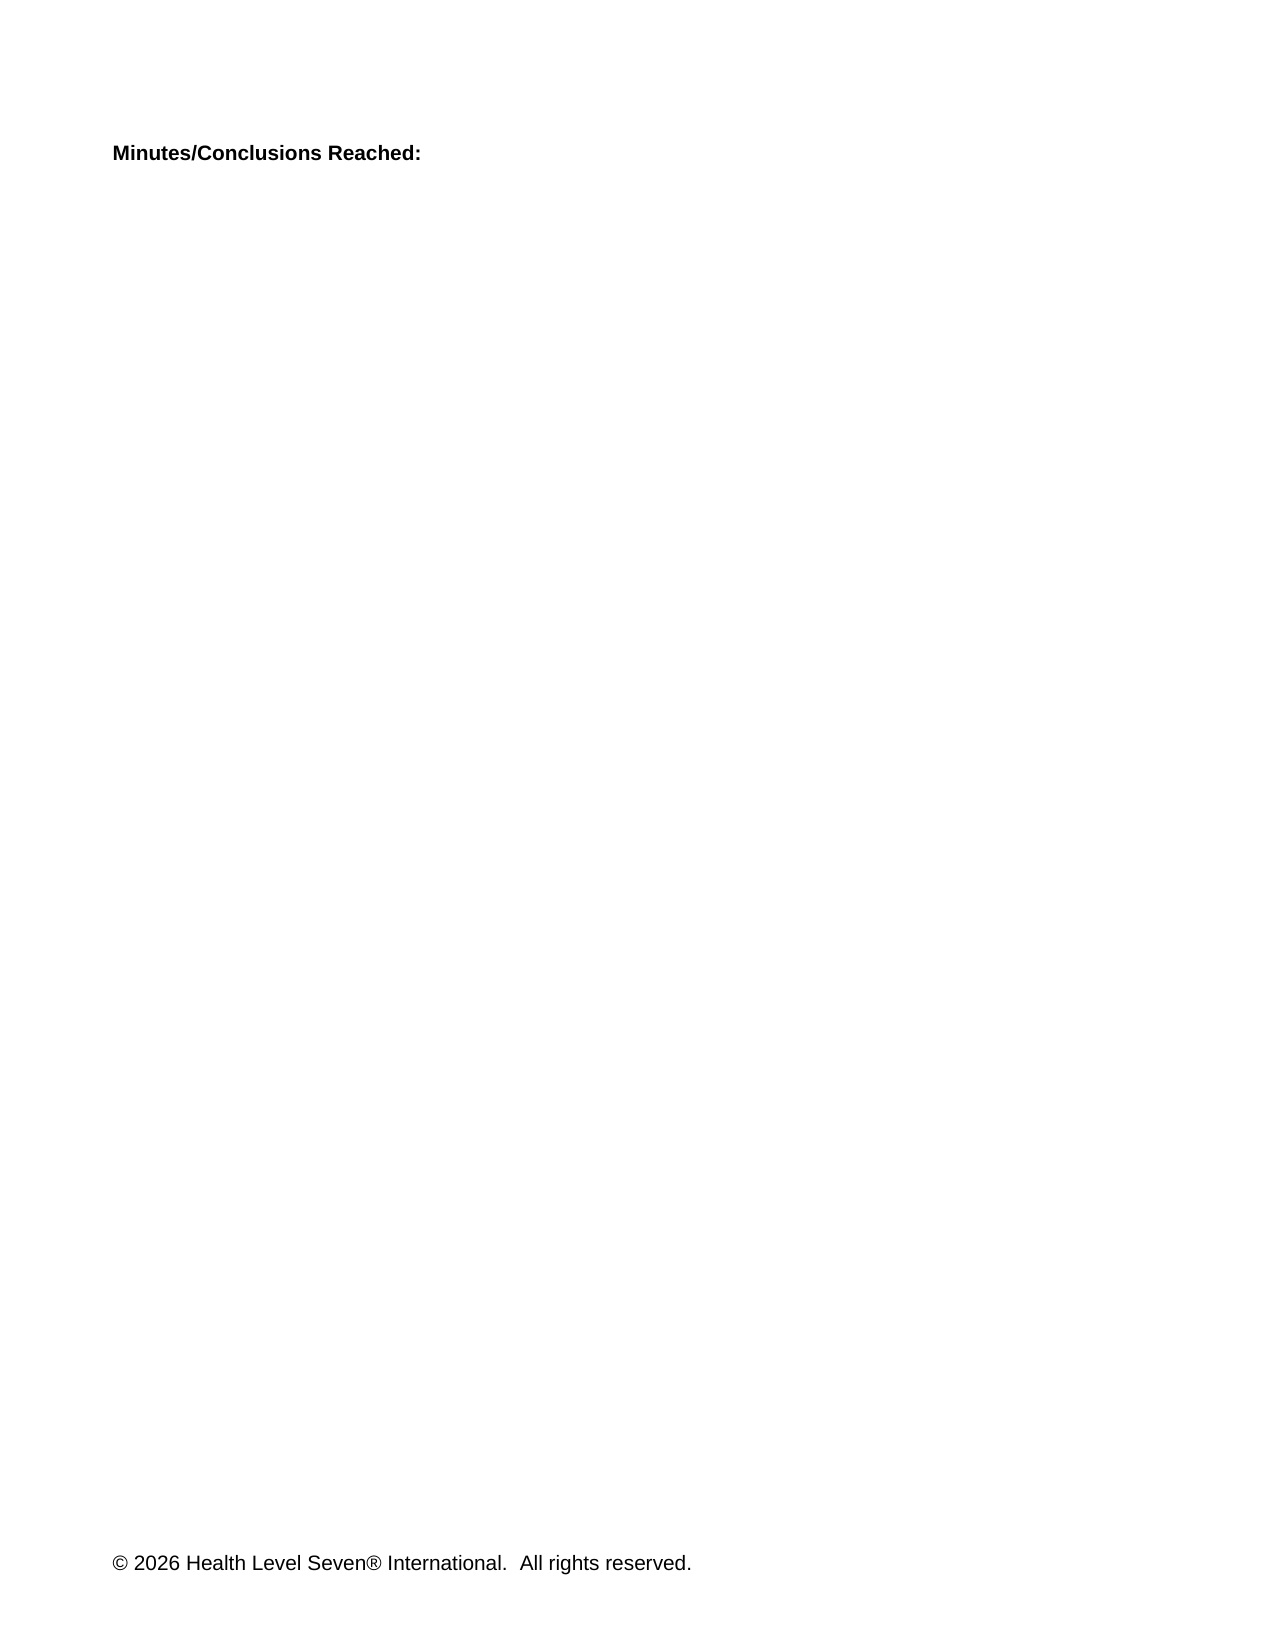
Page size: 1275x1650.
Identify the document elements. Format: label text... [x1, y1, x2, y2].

title Minutes/Conclusions Reached: [112, 141, 1162, 165]
